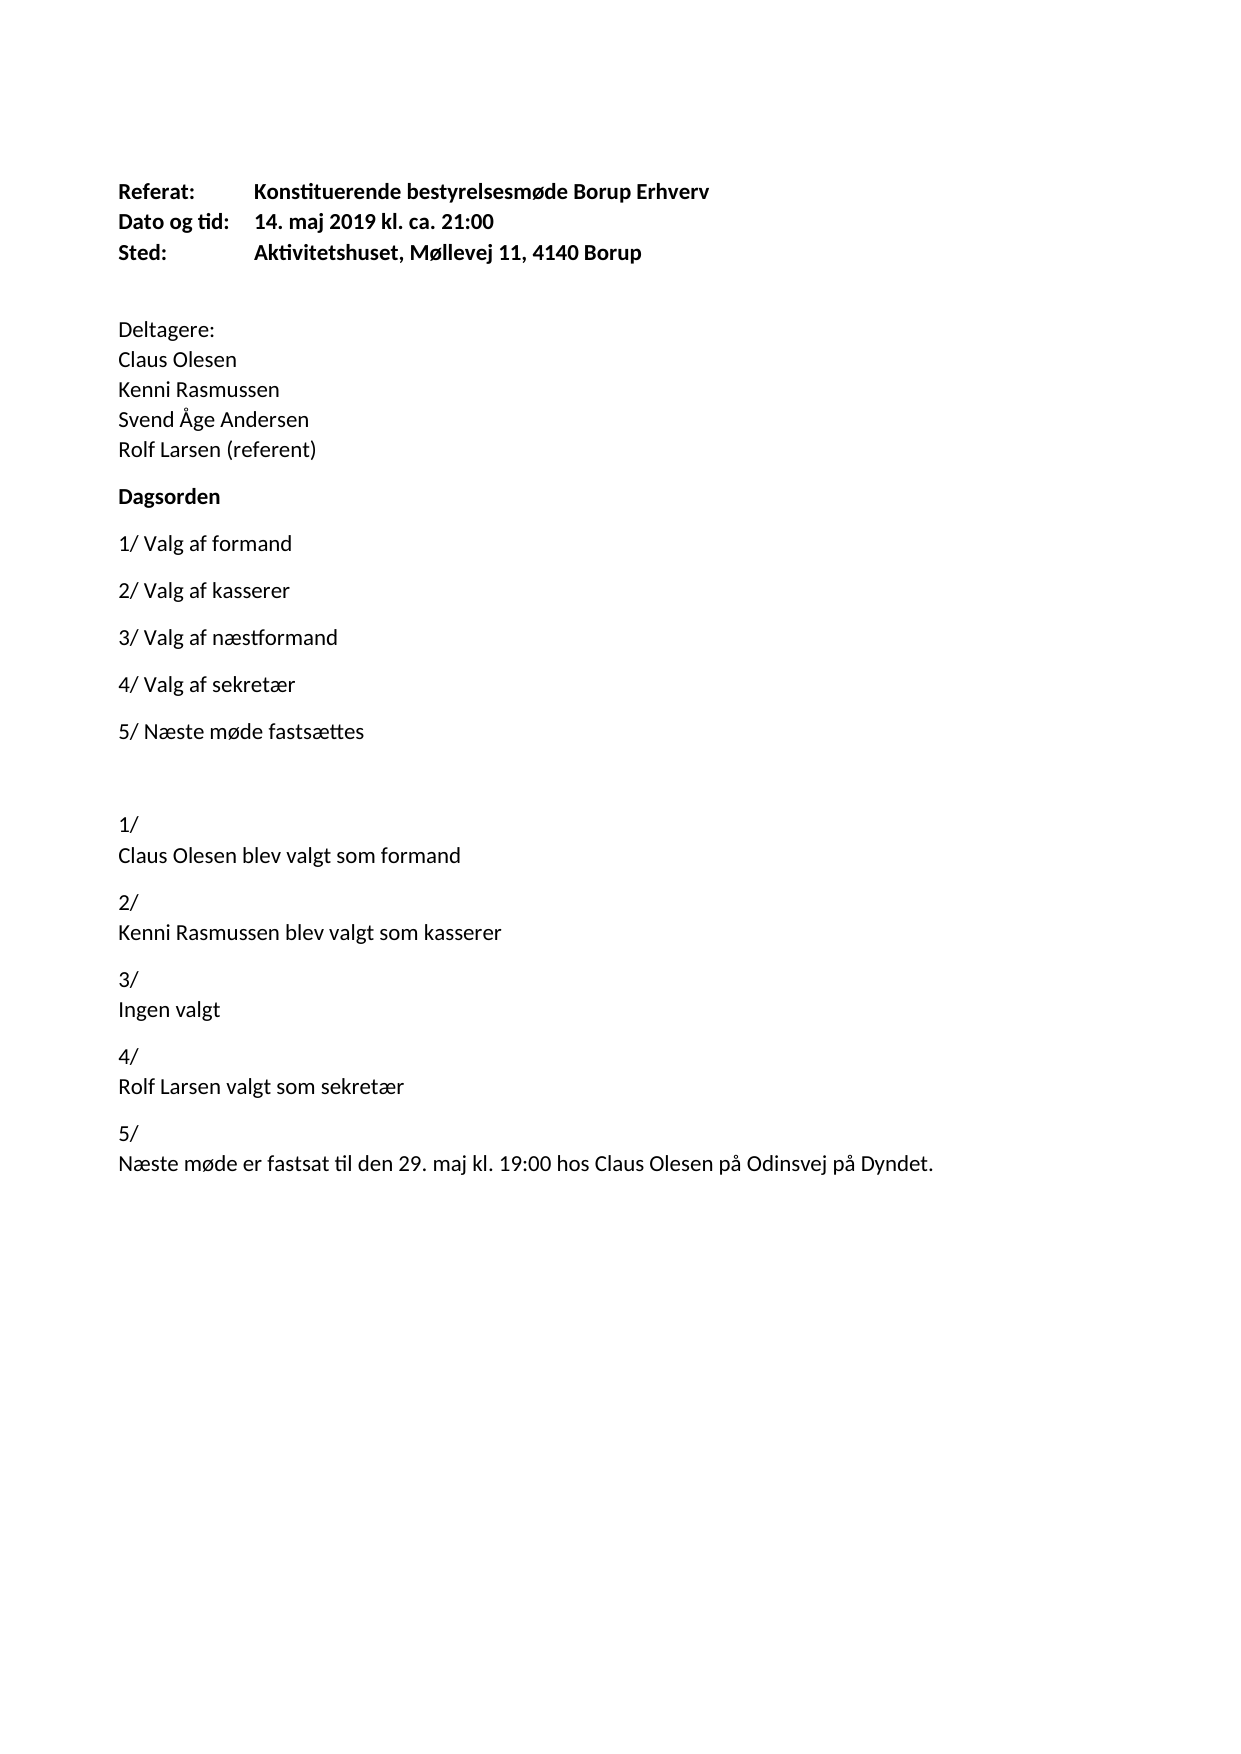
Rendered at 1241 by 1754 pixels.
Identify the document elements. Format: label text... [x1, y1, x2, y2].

text 4/ Rolf Larsen valgt som sekretær [118, 1042, 1122, 1100]
text 2/ Kenni Rasmussen blev valgt som kasserer [118, 888, 1122, 946]
text Referat: Konstituerende bestyrelsesmøde Borup Erhverv Dato og tid: 14. maj 2019 kl. ca. 21:00 Sted: Aktivitetshuset, Møllevej 11, 4140 Borup [118, 177, 1122, 296]
text 3/ Ingen valgt [118, 965, 1122, 1023]
text 4/ Valg af sekretær [118, 670, 1122, 698]
text 5/ Næste møde er fastsat til den 29. maj kl. 19:00 hos Claus Olesen på Odinsvej på Dyndet. [118, 1119, 1122, 1177]
text 5/ Næste møde fastsættes [118, 717, 1122, 745]
text Dagsorden [118, 482, 1122, 510]
text 1/ Claus Olesen blev valgt som formand [118, 811, 1122, 869]
text 3/ Valg af næstformand [118, 623, 1122, 651]
text Deltagere: Claus Olesen Kenni Rasmussen Svend Åge Andersen Rolf Larsen (referent) [118, 315, 1122, 463]
text 2/ Valg af kasserer [118, 576, 1122, 604]
text 1/ Valg af formand [118, 529, 1122, 557]
